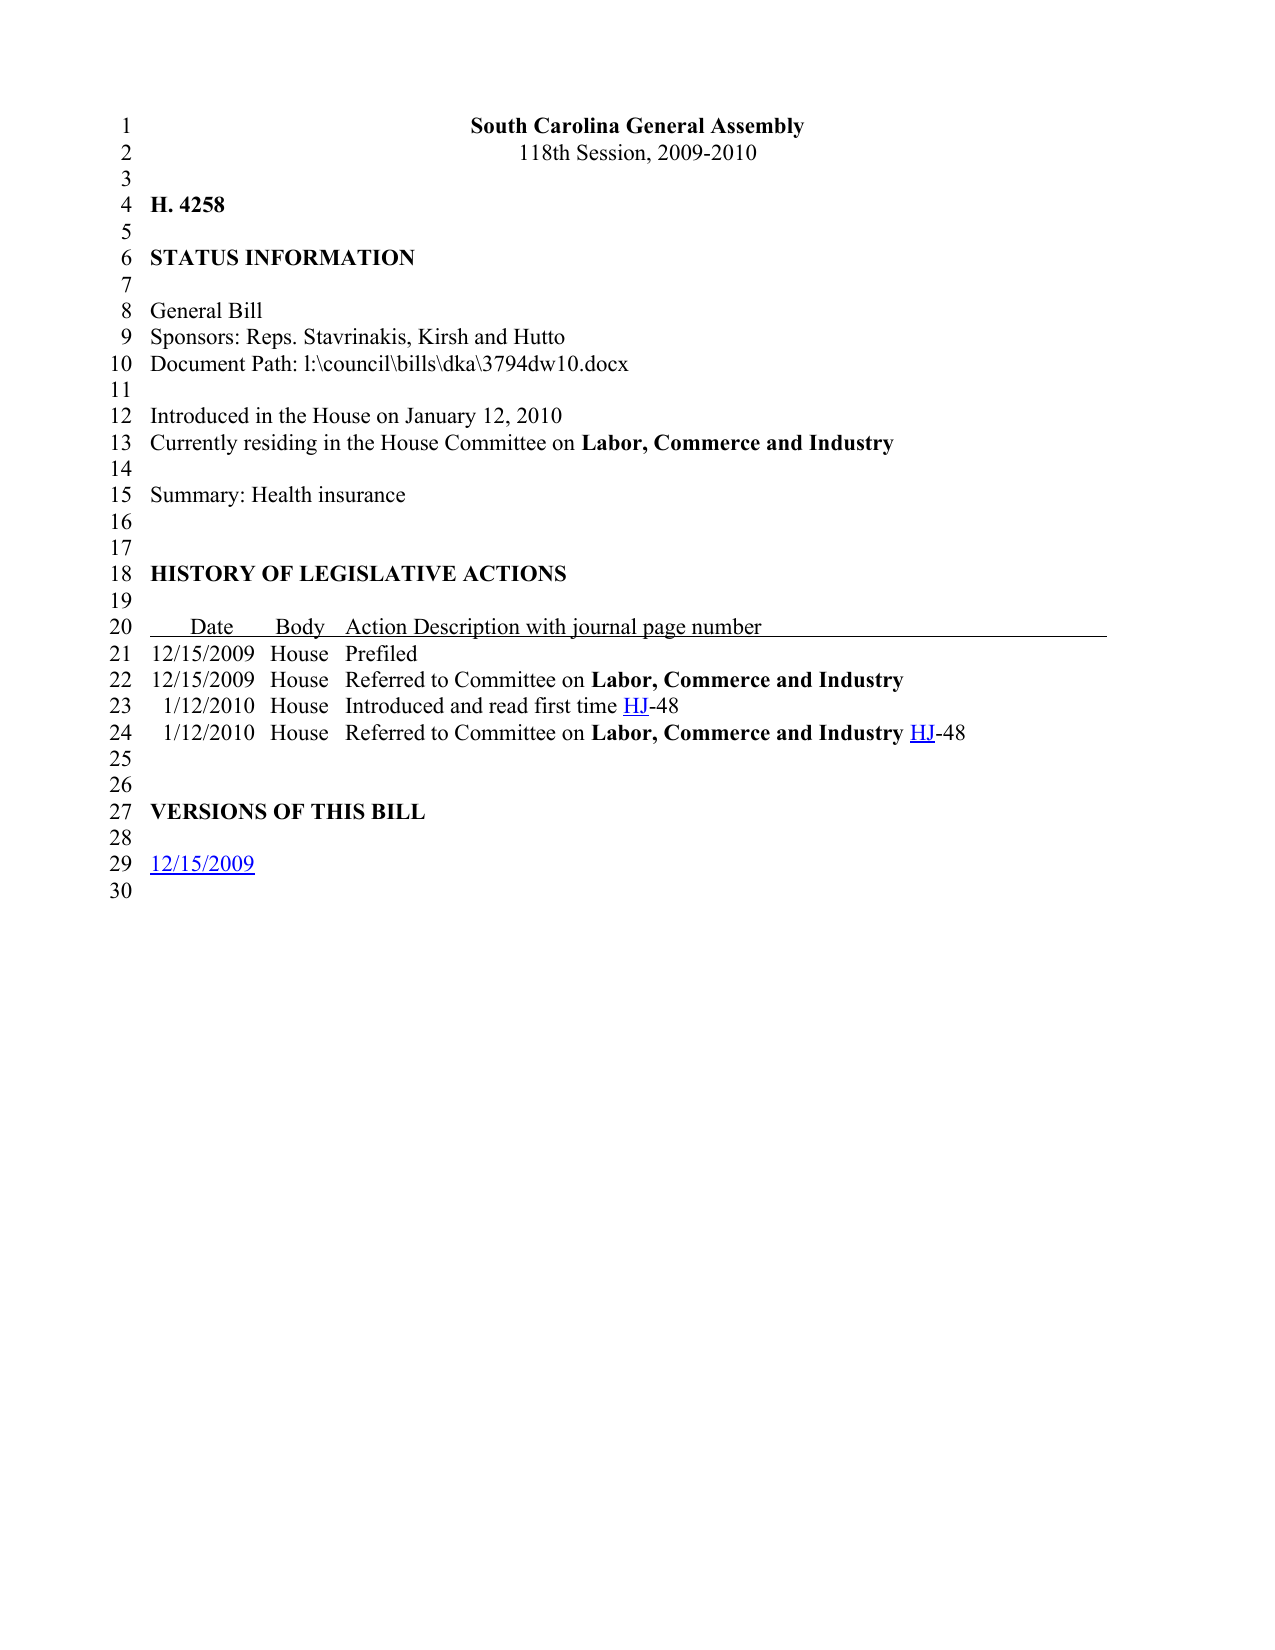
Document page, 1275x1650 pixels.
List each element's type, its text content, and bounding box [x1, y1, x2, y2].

text Currently residing in the House Committee on Labor, Commerce and Industry [150, 429, 1125, 455]
text H. 4258 [150, 192, 1125, 218]
text General Bill [150, 297, 1125, 323]
text Sponsors: Reps. Stavrinakis, Kirsh and Hutto [150, 323, 1125, 350]
text 12/15/2009 [150, 850, 1125, 877]
text 12/15/2009 House Prefiled [150, 639, 1125, 666]
text Summary: Health insurance [150, 481, 1125, 508]
text VERSIONS OF THIS BILL [150, 798, 1125, 824]
text Date Body Action Description with journal page number [150, 613, 1125, 639]
text STATUS INFORMATION [150, 244, 1125, 271]
text HISTORY OF LEGISLATIVE ACTIONS [150, 561, 1125, 587]
text 118th Session, 2009-2010 [150, 139, 1125, 165]
text 1/12/2010 House Introduced and read first time HJ-48 [150, 692, 1125, 719]
text South Carolina General Assembly [150, 112, 1125, 139]
text 1/12/2010 House Referred to Committee on Labor, Commerce and Industry HJ-48 [150, 719, 1125, 745]
text Document Path: l:\council\bills\dka\3794dw10.docx [150, 350, 1125, 376]
text Introduced in the House on January 12, 2010 [150, 402, 1125, 429]
text 12/15/2009 House Referred to Committee on Labor, Commerce and Industry [150, 666, 1125, 692]
